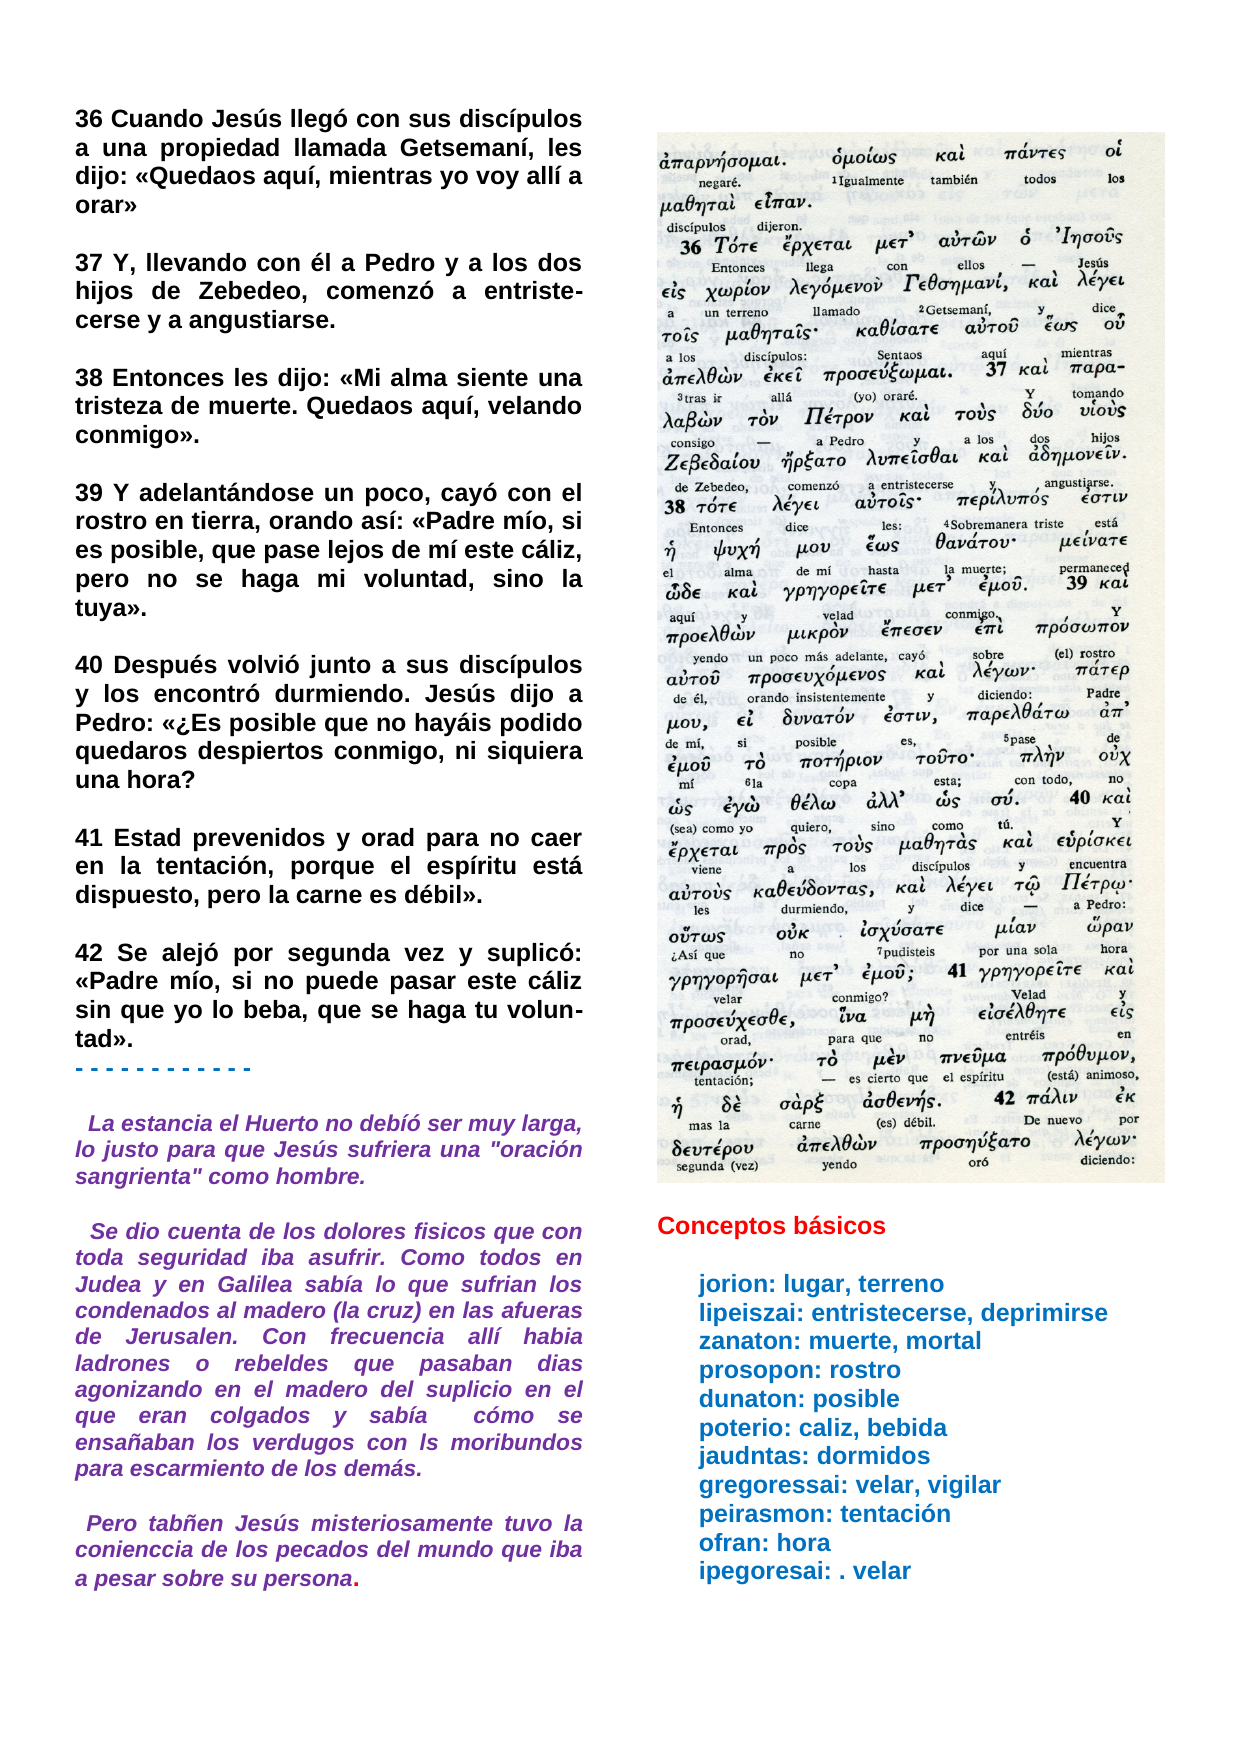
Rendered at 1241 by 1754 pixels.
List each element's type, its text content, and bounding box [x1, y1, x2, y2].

text jaudntas: dormidos [657, 1441, 1165, 1470]
text ofran: hora [657, 1527, 1165, 1556]
picture [657, 132, 1165, 1183]
text Conceptos básicos [657, 1211, 1165, 1240]
text 40 Después volvió junto a sus discípulos y los encontró durmiendo. Jesús dijo a Pedro: «¿Es posible que no hayáis podido quedaros despiertos conmigo, ni siquiera una hora? [75, 650, 583, 794]
text 42 Se alejó por segunda vez y suplicó: «Padre mío, si no puede pasar este cáliz sin que yo lo beba, que se haga tu voluntad». [75, 937, 583, 1052]
text dunaton: posible [657, 1384, 1165, 1412]
text gregoressai: velar, vigilar [657, 1470, 1165, 1499]
text 36 Cuando Jesús llegó con sus discípulos a una propiedad llamada Getsemaní, les dijo: «Quedaos aquí, mientras yo voy allí a orar» [75, 104, 583, 219]
text Se dio cuenta de los dolores fisicos que con toda seguridad iba asufrir. Como todos en Judea y en Galilea sabía lo que sufrian los condenados al madero (la cruz) en las afueras de Jerusalen. Con frecuencia allí habia ladrones o rebeldes que pasaban dias agonizando en el madero del suplicio en el que eran colgados y sabía cómo se ensañaban los verdugos con ls moribundos para escarmiento de los demás. [75, 1218, 583, 1481]
text 38 Entonces les dijo: «Mi alma siente una tristeza de muerte. Quedaos aquí, velando conmigo». [75, 362, 583, 449]
text 41 Estad prevenidos y orad para no caer en la tentación, porque el espíritu está dispuesto, pero la carne es débil». [75, 822, 583, 909]
text prosopon: rostro [657, 1355, 1165, 1384]
text - - - - - - - - - - - - [75, 1052, 583, 1081]
text lipeiszai: entristecerse, deprimirse [657, 1297, 1165, 1326]
text zanaton: muerte, mortal [657, 1326, 1165, 1355]
text peirasmon: tentación [657, 1499, 1165, 1527]
text 39 Y adelantándose un poco, cayó con el rostro en tierra, orando así: «Padre mío, si es posible, que pase lejos de mí este cáliz, pero no se haga mi voluntad, sino la tuya». [75, 477, 583, 621]
text 37 Y, llevando con él a Pedro y a los dos hijos de Zebedeo, comenzó a entristecerse y a angustiarse. [75, 247, 583, 334]
text jorion: lugar, terreno [657, 1269, 1165, 1297]
text ipegoresai: . velar [657, 1556, 1165, 1585]
text Pero tabñen Jesús misteriosamente tuvo la conienccia de los pecados del mundo que iba a pesar sobre su persona. [75, 1510, 583, 1592]
text poterio: caliz, bebida [657, 1412, 1165, 1441]
text La estancia el Huerto no debíó ser muy larga, lo justo para que Jesús sufriera una "oración sangrienta" como hombre. [75, 1110, 583, 1189]
